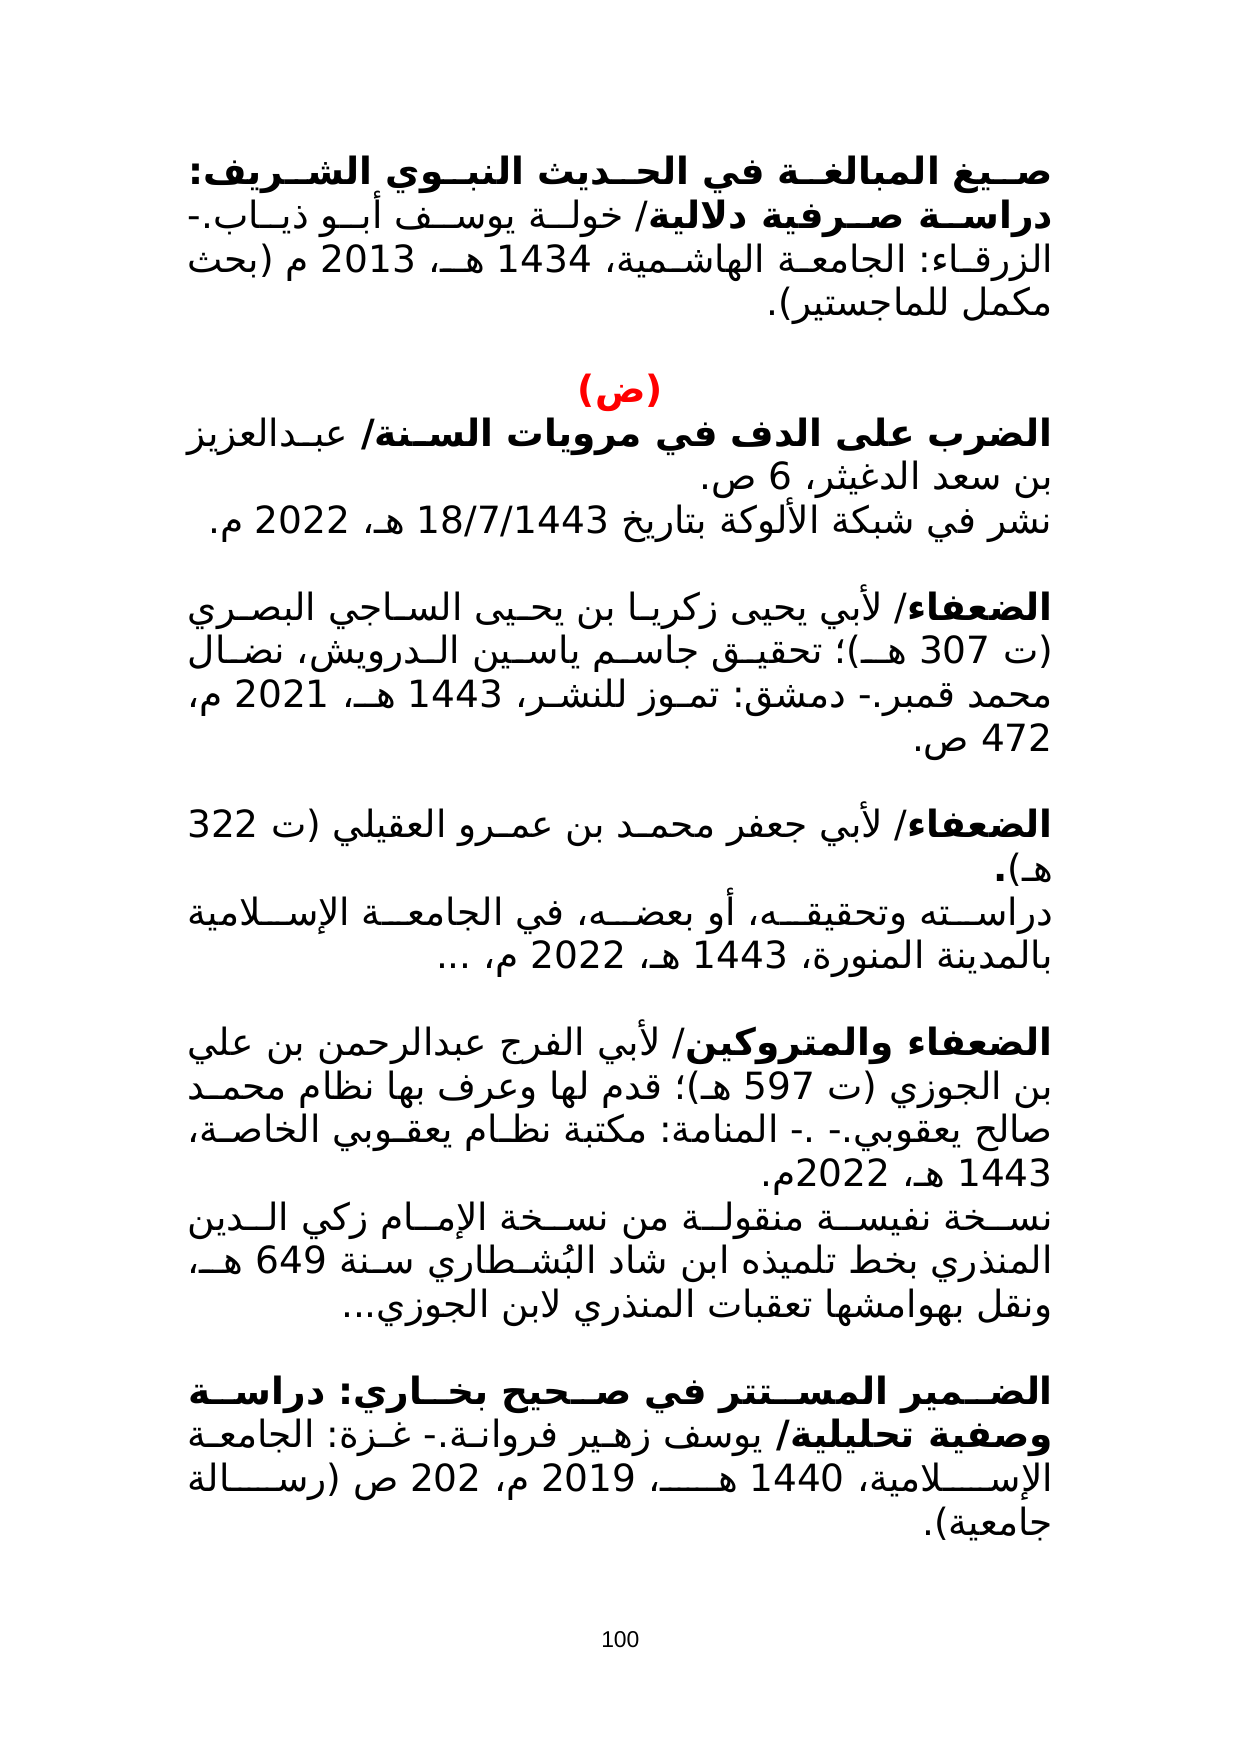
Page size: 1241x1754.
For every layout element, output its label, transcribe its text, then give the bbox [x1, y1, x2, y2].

text نشر في شبكة الألوكة بتاريخ 18/7/1443 هـ، 2022 م. [187, 499, 1053, 542]
text الضعفاء/ لأبي جعفر محمد بن عمرو العقيلي (ت 322 هـ). [187, 803, 1053, 890]
text الضعفاء/ لأبي يحيى زكريا بن يحيى الساجي البصري (ت 307 هـ)؛ تحقيق جاسم ياسين الدرويش، نضال محمد قمبر.- دمشق: تموز للنشر، 1443 هـ، 2021 م، 472 ص. [187, 585, 1053, 760]
text دراسته وتحقيقه، أو بعضه، في الجامعة الإسلامية بالمدينة المنورة، 1443 هـ، 2022 م، ... [187, 890, 1053, 978]
text الضرب على الدف في مرويات السنة/ عبدالعزيز بن سعد الدغيثر، 6 ص. [187, 411, 1053, 499]
text الضمير المستتر في صحيح بخاري: دراسة وصفية تحليلية/ يوسف زهير فروانة.- غزة: الجامعة الإسلامية، 1440 هـ، 2019 م، 202 ص (رسالة جامعية). [187, 1369, 1053, 1544]
text نسخة نفيسة منقولة من نسخة الإمام زكي الدين المنذري بخط تلميذه ابن شاد البُشطاري سنة 649 هـ، ونقل بهوامشها تعقبات المنذري لابن الجوزي... [187, 1195, 1053, 1326]
text صيغ المبالغة في الحديث النبوي الشريف: دراسة صرفية دلالية/ خولة يوسف أبو ذياب.- الزرقاء: الجامعة الهاشمية، 1434 هـ، 2013 م (بحث مكمل للماجستير). [187, 150, 1053, 324]
text (ض) [187, 368, 1053, 411]
text الضعفاء والمتروكين/ لأبي الفرج عبدالرحمن بن علي بن الجوزي (ت 597 هـ)؛ قدم لها وعرف بها نظام محمد صالح يعقوبي.- .- المنامة: مكتبة نظام يعقوبي الخاصة، 1443 هـ، 2022م. [187, 1021, 1053, 1195]
